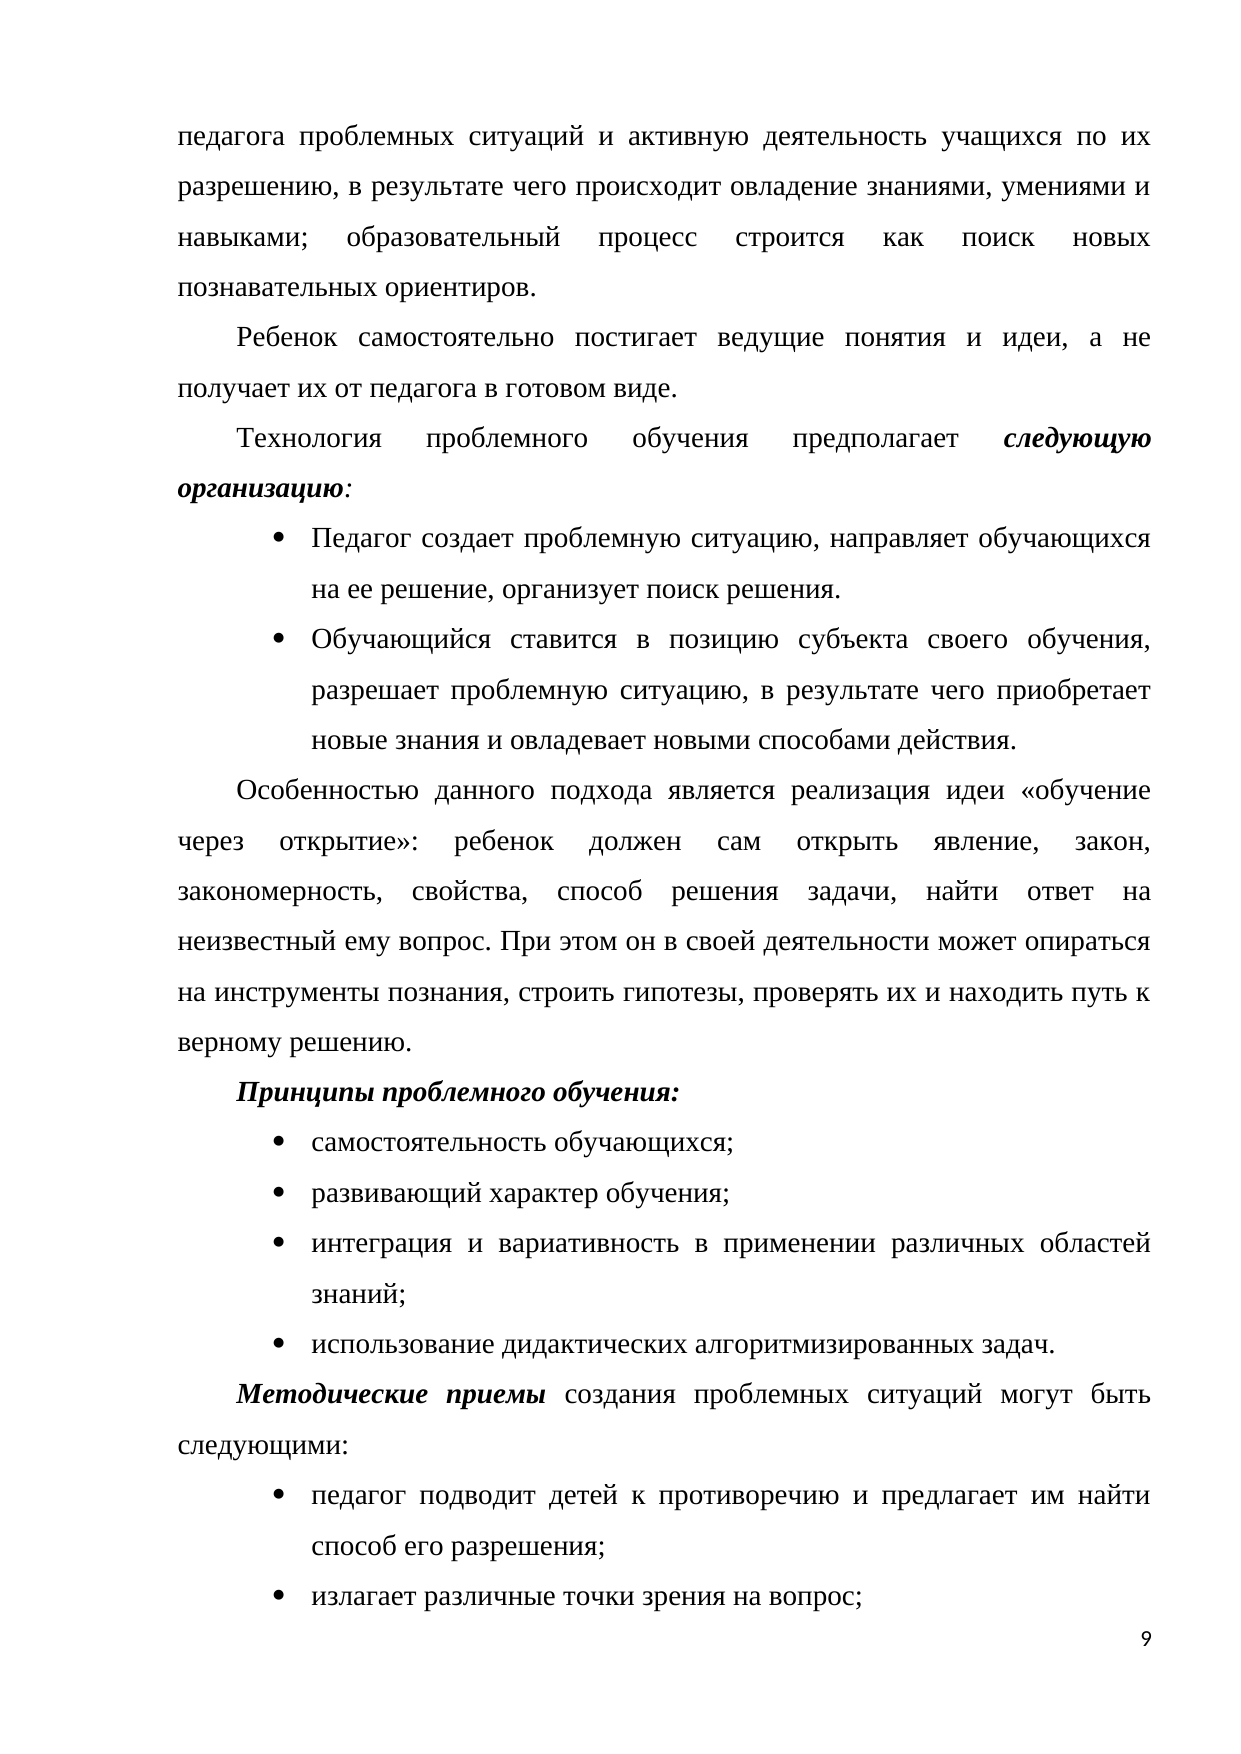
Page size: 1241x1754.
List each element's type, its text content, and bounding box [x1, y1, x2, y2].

text Особенностью данного подхода является реализация идеи «обучение через открытие»: ребенок должен сам открыть явление, закон, закономерность, свойства, способ решения задачи, найти ответ на неизвестный ему вопрос. При этом он в своей деятельности может опираться на инструменты познания, строить гипотезы, проверять их и находить путь к верному решению. [177, 772, 1152, 1057]
list Обучающийся ставится в позицию субъекта своего обучения, разрешает проблемную ситуацию, в результате чего приобретает новые знания и овладевает новыми способами действия. [274, 621, 1152, 756]
text Методические приемы создания проблемных ситуаций могут быть следующими: [177, 1377, 1152, 1460]
text Ребенок самостоятельно постигает ведущие понятия и идеи, а не получает их от педагога в готовом виде. [177, 319, 1152, 403]
list использование дидактических алгоритмизированных задач. [274, 1326, 1152, 1360]
list развивающий характер обучения; [274, 1175, 1152, 1209]
list самостоятельность обучающихся; [274, 1124, 1152, 1158]
list излагает различные точки зрения на вопрос; [274, 1578, 1152, 1612]
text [177, 118, 1152, 303]
text Технология проблемного обучения предполагает следующую организацию: [177, 420, 1152, 504]
text Принципы проблемного обучения: [177, 1074, 1152, 1108]
list педагог подводит детей к противоречию и предлагает им найти способ его разрешения; [274, 1477, 1152, 1561]
list интеграция и вариативность в применении различных областей знаний; [274, 1225, 1152, 1309]
list Педагог создает проблемную ситуацию, направляет обучающихся на ее решение, организует поиск решения. [274, 521, 1152, 604]
